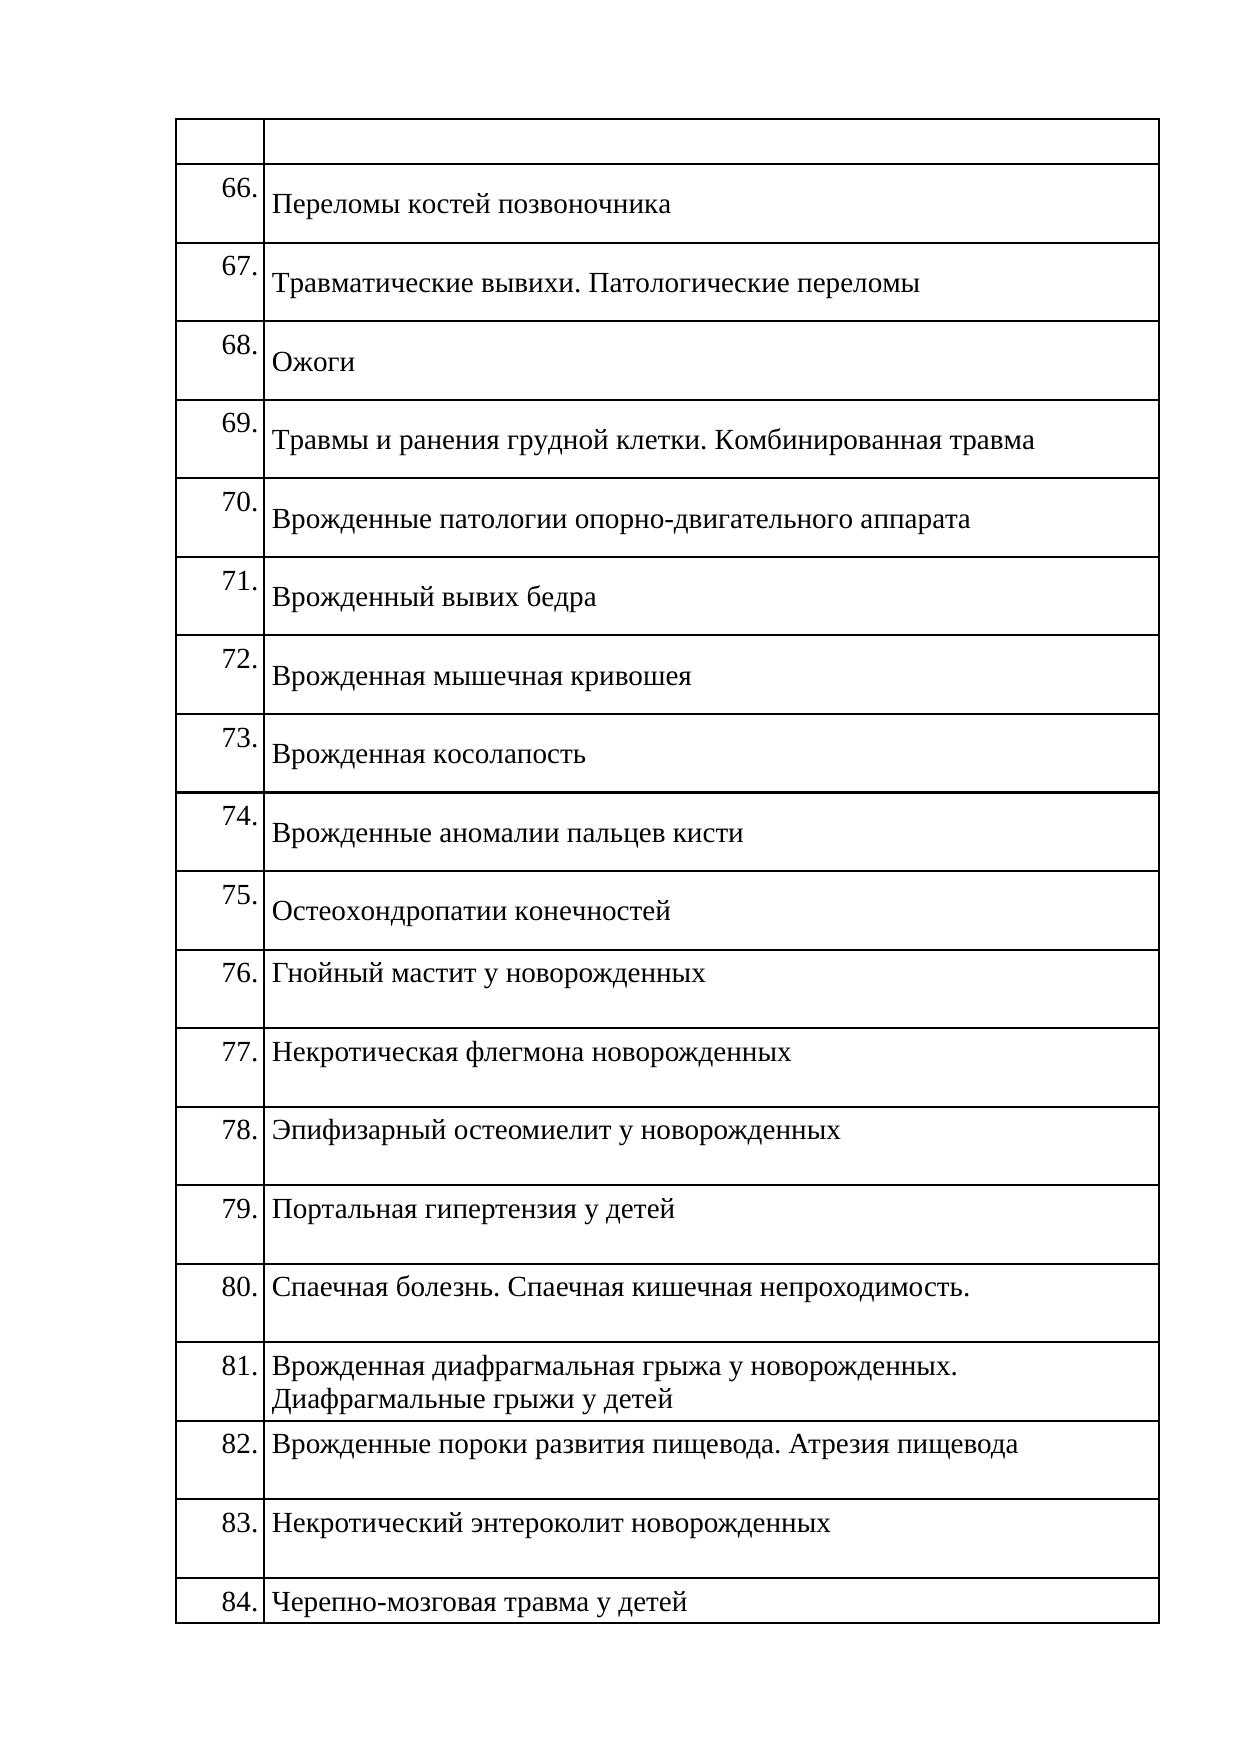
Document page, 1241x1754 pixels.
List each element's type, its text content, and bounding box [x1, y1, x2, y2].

table_cell [177, 1186, 263, 1263]
table_cell [177, 401, 263, 477]
table_cell [177, 951, 263, 1027]
table_cell Врожденные пороки развития пищевода. Атрезия пищевода [265, 1422, 1158, 1498]
table_cell [177, 1500, 263, 1577]
table_cell Врожденные патологии опорно-двигательного аппарата [265, 479, 1158, 556]
table_cell Некротический энтероколит новорожденных [265, 1500, 1158, 1577]
table_cell Ожоги [265, 322, 1158, 399]
table_cell Портальная гипертензия у детей [265, 1186, 1158, 1263]
table_cell Врожденная косолапость [265, 715, 1158, 791]
table_cell Врожденные аномалии пальцев кисти [265, 794, 1158, 870]
table_cell Переломы костей позвоночника [265, 165, 1158, 242]
table_cell [177, 120, 263, 163]
table_cell [177, 1343, 263, 1420]
table_cell Остеохондропатии конечностей [265, 872, 1158, 948]
table_cell [177, 872, 263, 948]
table_cell [177, 244, 263, 320]
table_cell Некротическая флегмона новорожденных [265, 1029, 1158, 1106]
table_cell Травмы и ранения грудной клетки. Комбинированная травма [265, 401, 1158, 477]
table_cell [177, 1108, 263, 1184]
table_cell [177, 558, 263, 634]
table_cell [177, 636, 263, 713]
table_cell [177, 479, 263, 556]
table_cell [177, 794, 263, 870]
table_cell Врожденная диафрагмальная грыжа у новорожденных. Диафрагмальные грыжи у детей [265, 1343, 1158, 1420]
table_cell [265, 120, 1158, 163]
table_cell [177, 1579, 263, 1622]
table_cell [177, 715, 263, 791]
table_cell [177, 1029, 263, 1106]
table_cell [265, 1579, 1158, 1622]
table_cell Гнойный мастит у новорожденных [265, 951, 1158, 1027]
table_cell [177, 322, 263, 399]
table_cell Врожденная мышечная кривошея [265, 636, 1158, 713]
table_cell [177, 1422, 263, 1498]
table_cell Врожденный вывих бедра [265, 558, 1158, 634]
table_cell Спаечная болезнь. Спаечная кишечная непроходимость. [265, 1265, 1158, 1341]
table_cell [177, 1265, 263, 1341]
table_cell [177, 165, 263, 242]
table_cell Травматические вывихи. Патологические переломы [265, 244, 1158, 320]
table_cell Эпифизарный остеомиелит у новорожденных [265, 1108, 1158, 1184]
